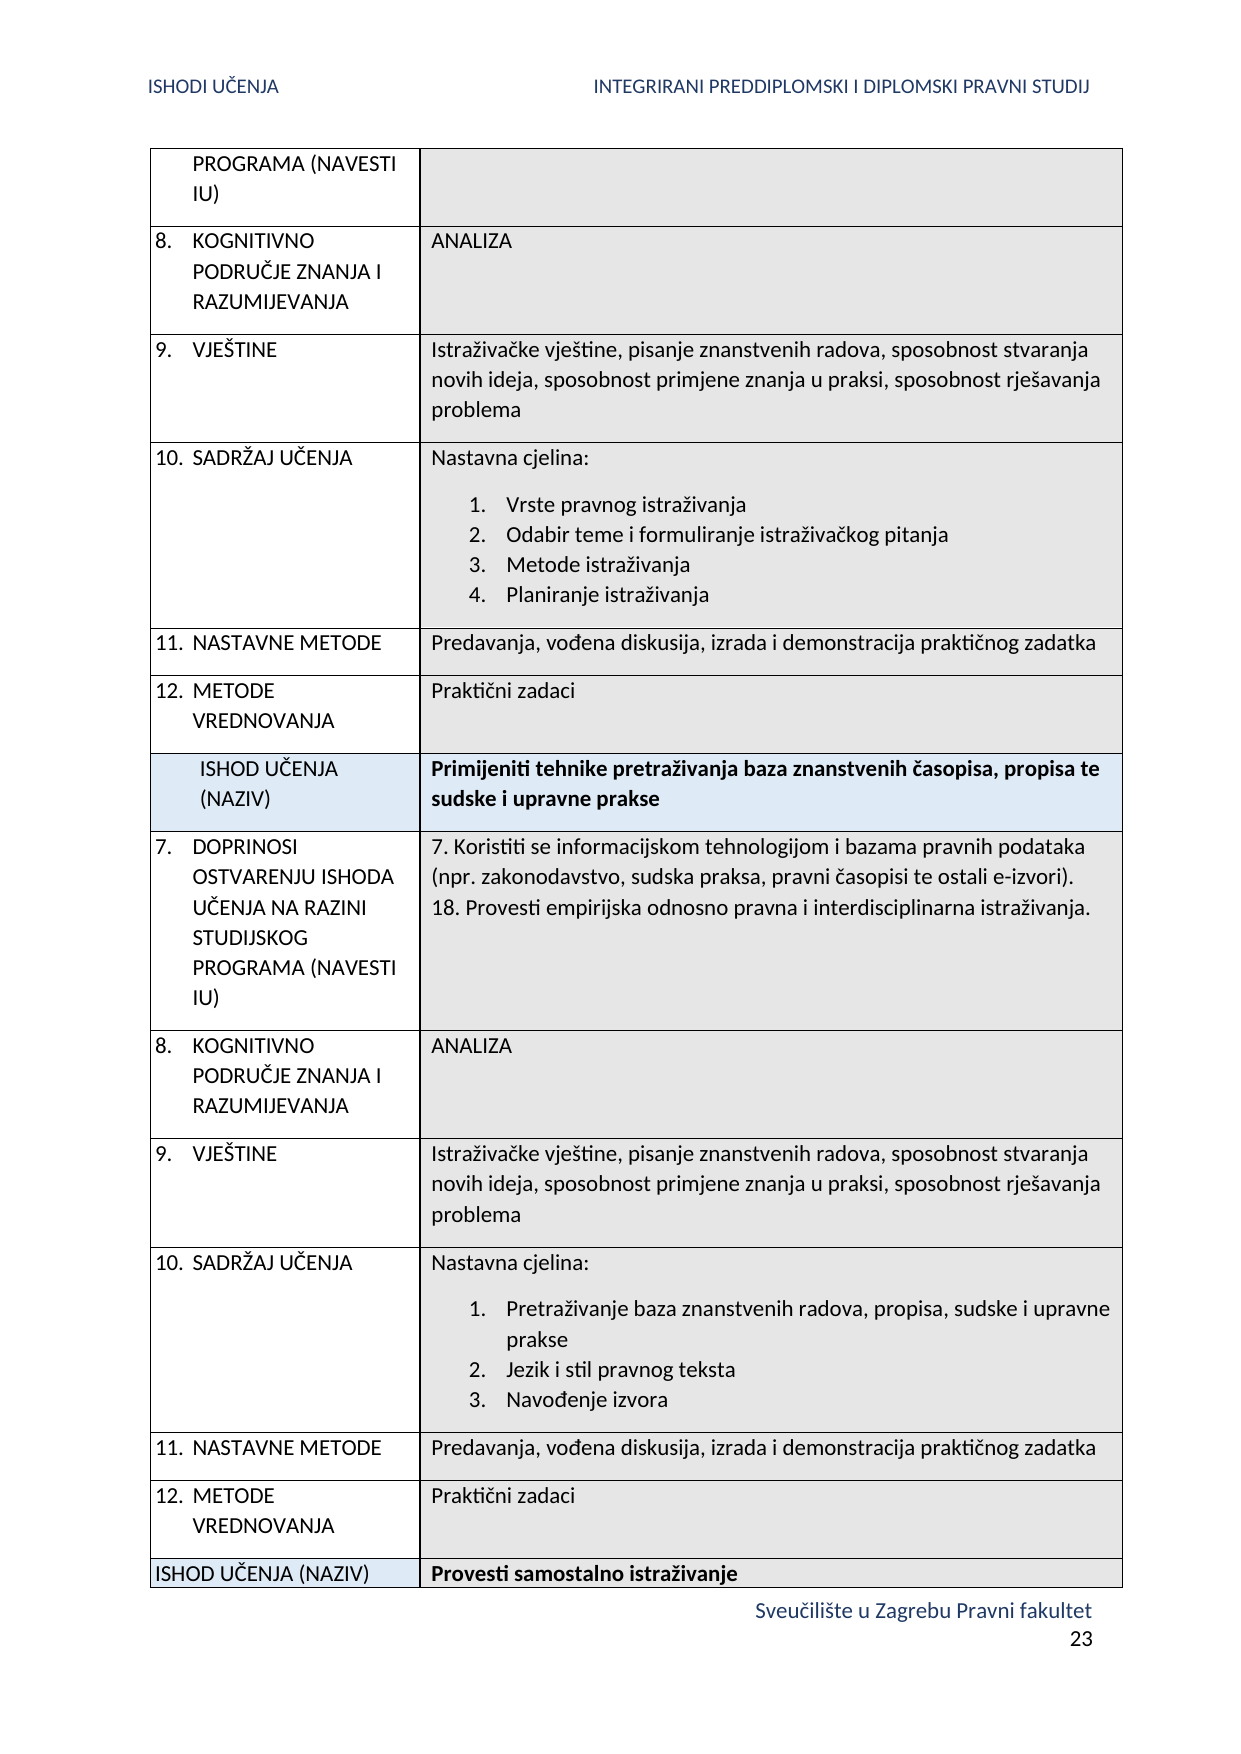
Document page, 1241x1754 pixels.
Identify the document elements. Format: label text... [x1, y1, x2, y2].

table_cell METODE VREDNOVANJA [151, 676, 419, 753]
table_cell Praktični zadaci [421, 676, 1122, 753]
table_cell NASTAVNE METODE [151, 629, 419, 675]
table_cell Predavanja, vođena diskusija, izrada i demonstracija praktičnog zadatka [421, 1433, 1122, 1480]
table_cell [421, 149, 1122, 226]
table_cell SADRŽAJ UČENJA [151, 443, 419, 627]
table_cell SADRŽAJ UČENJA [151, 1248, 419, 1432]
table_cell ANALIZA [421, 227, 1122, 334]
table_cell Praktični zadaci [421, 1481, 1122, 1558]
table_cell ISHOD UČENJA (NAZIV) [151, 754, 419, 831]
table_cell Predavanja, vođena diskusija, izrada i demonstracija praktičnog zadatka [421, 629, 1122, 675]
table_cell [151, 149, 419, 226]
table_cell DOPRINOSI OSTVARENJU ISHODA UČENJA NA RAZINI STUDIJSKOG PROGRAMA (NAVESTI IU) [151, 832, 419, 1030]
table_cell 7. Koristiti se informacijskom tehnologijom i bazama pravnih podataka (npr. zakonodavstvo, sudska praksa, pravni časopisi te ostali e-izvori). 18. Provesti empirijska odnosno pravna i interdisciplinarna istraživanja. [421, 832, 1122, 1030]
table_cell KOGNITIVNO PODRUČJE ZNANJA I RAZUMIJEVANJA [151, 227, 419, 334]
table_cell VJEŠTINE [151, 335, 419, 442]
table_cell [151, 1559, 419, 1587]
table_cell VJEŠTINE [151, 1139, 419, 1247]
table_cell Nastavna cjelina: Vrste pravnog istraživanja Odabir teme i formuliranje istraživačkog pitanja Metode istraživanja Planiranje istraživanja [421, 443, 1122, 627]
table_cell ANALIZA [421, 1031, 1122, 1138]
table_cell Nastavna cjelina: Pretraživanje baza znanstvenih radova, propisa, sudske i upravne prakse Jezik i stil pravnog teksta Navođenje izvora [421, 1248, 1122, 1432]
table_cell Primijeniti tehnike pretraživanja baza znanstvenih časopisa, propisa te sudske i upravne prakse [421, 754, 1122, 831]
table_cell KOGNITIVNO PODRUČJE ZNANJA I RAZUMIJEVANJA [151, 1031, 419, 1138]
table_cell NASTAVNE METODE [151, 1433, 419, 1480]
table_cell METODE VREDNOVANJA [151, 1481, 419, 1558]
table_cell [421, 1559, 1122, 1587]
